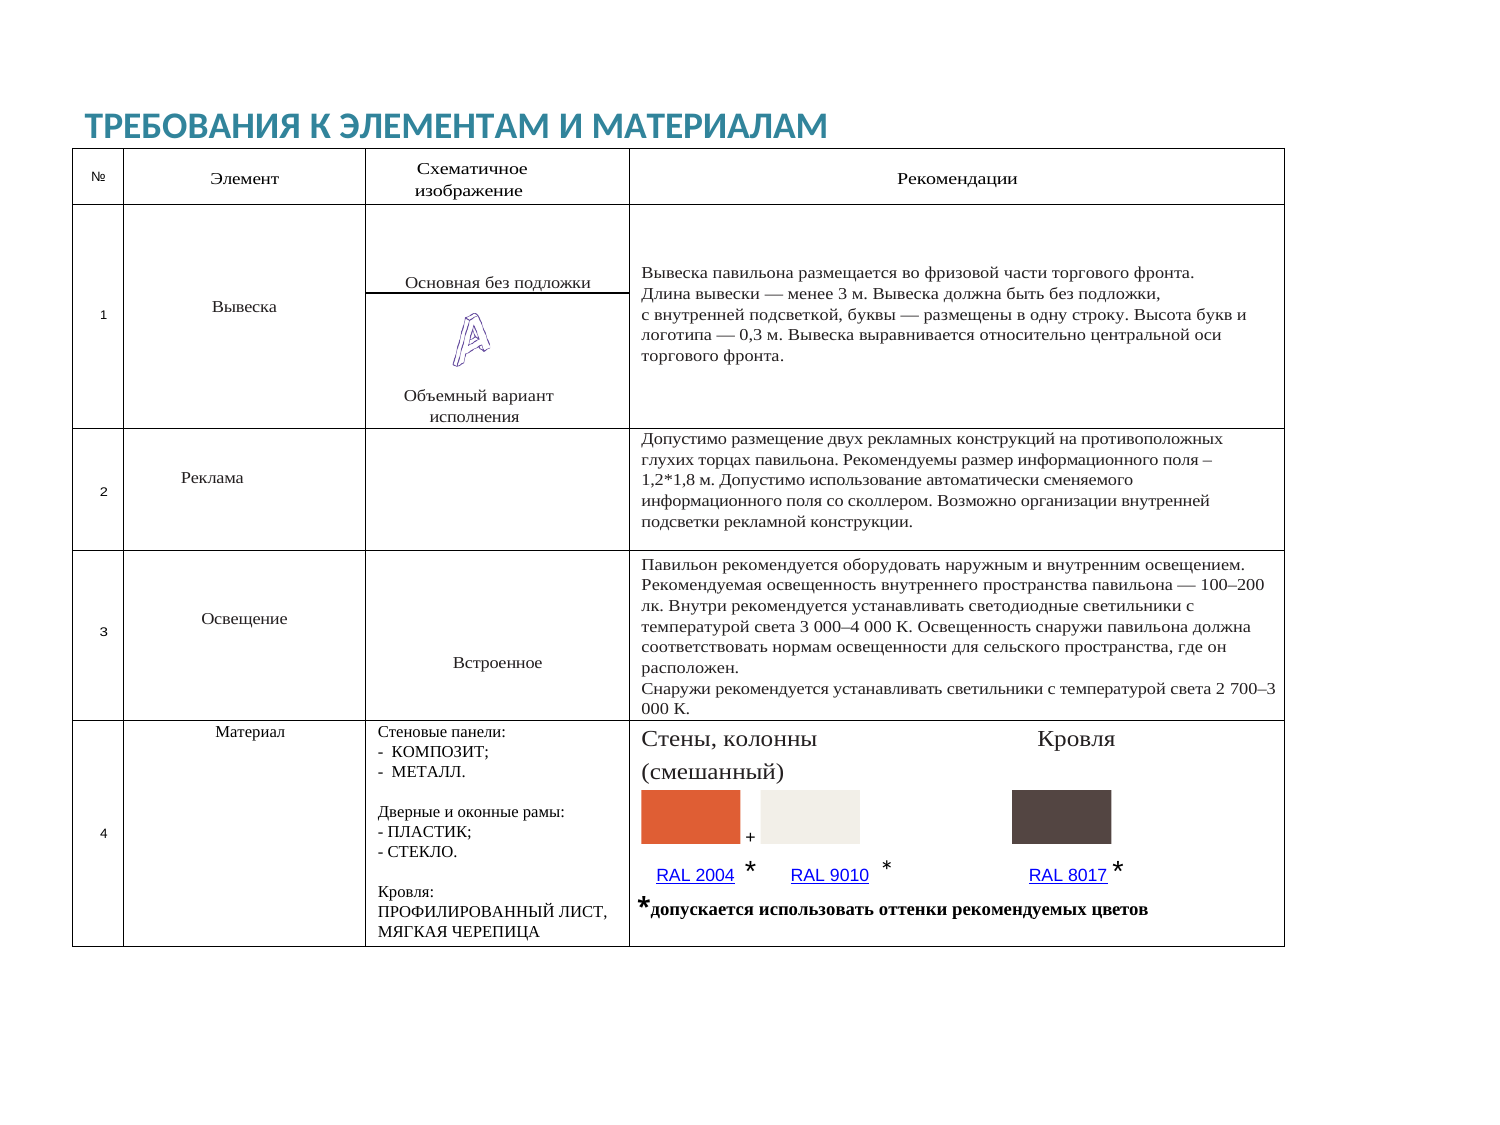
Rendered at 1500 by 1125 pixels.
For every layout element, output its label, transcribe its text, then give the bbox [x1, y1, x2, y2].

table_cell Реклама [124, 429, 365, 549]
table_cell 3 [73, 551, 123, 720]
table_cell Павильон рекомендуется оборудовать наружным и внутренним освещением. Рекомендуемая освещенность внутреннего пространства павильона — 100–200 лк. Внутри рекомендуется устанавливать светодиодные светильники с температурой света 3 000–4 000 К. Освещенность снаружи павильона должна соответствовать нормам освещенности для сельского пространства, где он расположен. Снаружи рекомендуется устанавливать светильники с температурой света 2 700–3 000 К. [630, 551, 1284, 720]
picture [760, 790, 860, 844]
picture [1012, 790, 1112, 844]
table_cell 1 [73, 205, 123, 428]
table_cell Вывеска [124, 205, 365, 428]
table_header Рекомендации [630, 149, 1284, 204]
table_header Схематичное изображение [366, 149, 629, 204]
table_cell Стены, колонны Кровля (смешанный) + RAL 2004 * RAL 9010 * RAL 8017 * *допускается использовать оттенки рекомендуемых цветов [630, 721, 1284, 946]
table_cell Материал [124, 721, 365, 946]
table_cell Освещение [124, 551, 365, 720]
table_cell 4 [73, 721, 123, 946]
table_header № [73, 149, 123, 204]
picture [641, 790, 741, 844]
subtitle ТРЕБОВАНИЯ К ЭЛЕМЕНТАМ И МАТЕРИАЛАМ [0, 102, 1500, 148]
table_cell Допустимо размещение двух рекламных конструкций на противоположных глухих торцах павильона. Рекомендуемы размер информационного поля – 1,2*1,8 м. Допустимо использование автоматически сменяемого информационного поля со сколлером. Возможно организации внутренней подсветки рекламной конструкции. [630, 429, 1284, 549]
table_cell Вывеска павильона размещается во фризовой части торгового фронта. Длина вывески — менее 3 м. Вывеска должна быть без подложки, с внутренней подсветкой, буквы — размещены в одну строку. Высота букв и логотипа — 0,3 м. Вывеска выравнивается относительно центральной оси торгового фронта. [630, 205, 1284, 428]
table_cell [366, 429, 629, 549]
table_cell Встроенное [366, 551, 629, 720]
table_header Элемент [124, 149, 365, 204]
table_cell Основная без подложки [366, 205, 629, 292]
picture [452, 313, 491, 367]
table_cell Стеновые панели: - КОМПОЗИТ; - МЕТАЛЛ. Дверные и оконные рамы: - ПЛАСТИК; - СТЕКЛО. Кровля: ПРОФИЛИРОВАННЫЙ ЛИСТ, МЯГКАЯ ЧЕРЕПИЦА [366, 721, 629, 946]
table_cell Объемный вариант исполнения [366, 294, 629, 428]
table_cell 2 [73, 429, 123, 549]
